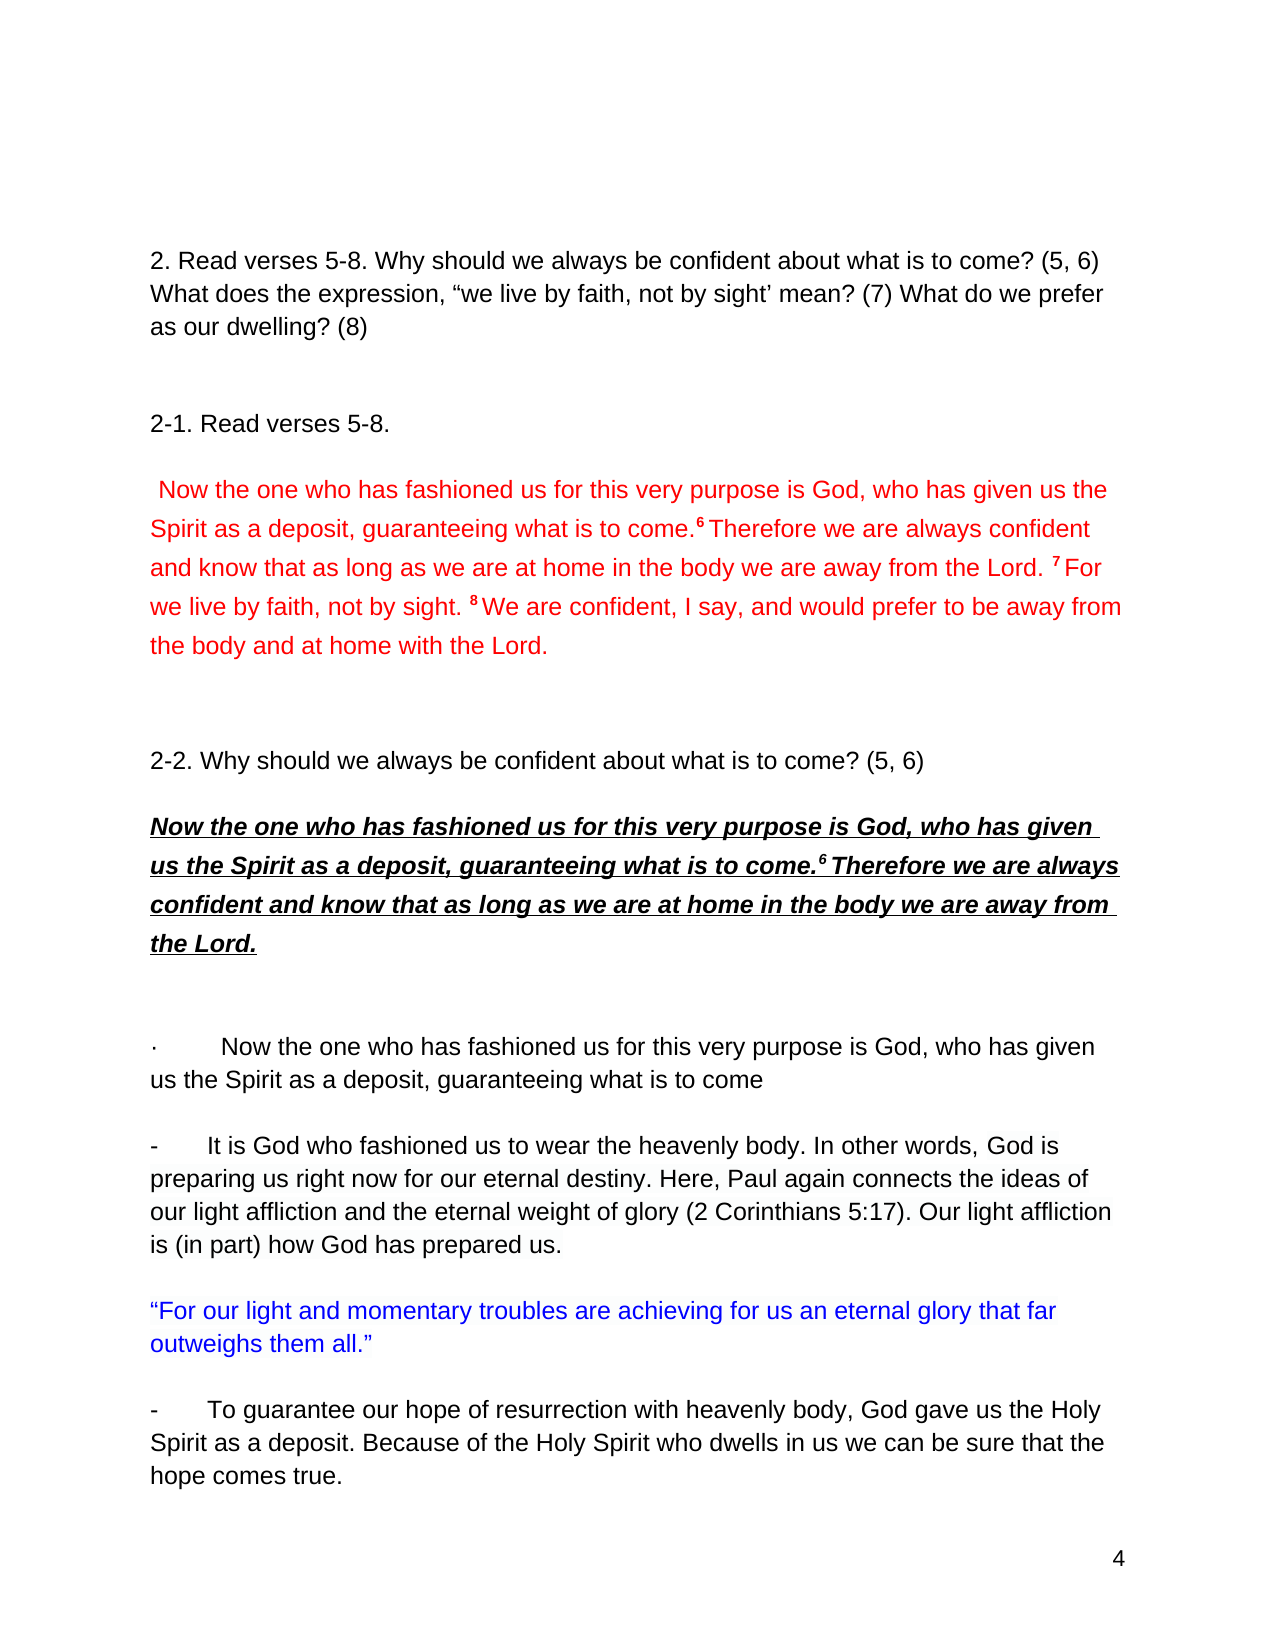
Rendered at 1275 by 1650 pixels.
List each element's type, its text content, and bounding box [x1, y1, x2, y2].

text “For our light and momentary troubles are achieving for us an eternal glory that far outweighs them all.” [150, 1296, 1125, 1358]
text · Now the one who has fashioned us for this very purpose is God, who has given us the Spirit as a deposit, guaranteeing what is to come [150, 1032, 1125, 1094]
text Now the one who has fashioned us for this very purpose is God, who has given us the Spirit as a deposit, guaranteeing what is to come.6 Therefore we are always confident and know that as long as we are at home in the body we are away from the Lord. 7 For we live by faith, not by sight. 8 We are confident, I say, and would prefer to be away from the body and at home with the Lord. [150, 474, 1125, 659]
text 2-2. Why should we always be confident about what is to come? (5, 6) [150, 746, 1125, 774]
text 2-1. Read verses 5-8. [150, 408, 1125, 437]
text 2. Read verses 5-8. Why should we always be confident about what is to come? (5, 6) What does the expression, “we live by faith, not by sight’ mean? (7) What do we prefer as our dwelling? (8) [150, 246, 1125, 341]
text - It is God who fashioned us to wear the heavenly body. In other words, God is preparing us right now for our eternal destiny. Here, Paul again connects the ideas of our light affliction and the eternal weight of glory (2 Corinthians 5:17). Our light affliction is (in part) how God has prepared us. [150, 1131, 1125, 1259]
text - To guarantee our hope of resurrection with heavenly body, God gave us the Holy Spirit as a deposit. Because of the Holy Spirit who dwells in us we can be sure that the hope comes true. [150, 1395, 1125, 1490]
text Now the one who has fashioned us for this very purpose is God, who has given us the Spirit as a deposit, guaranteeing what is to come.6 Therefore we are always confident and know that as long as we are at home in the body we are away from the Lord. [150, 812, 1125, 958]
